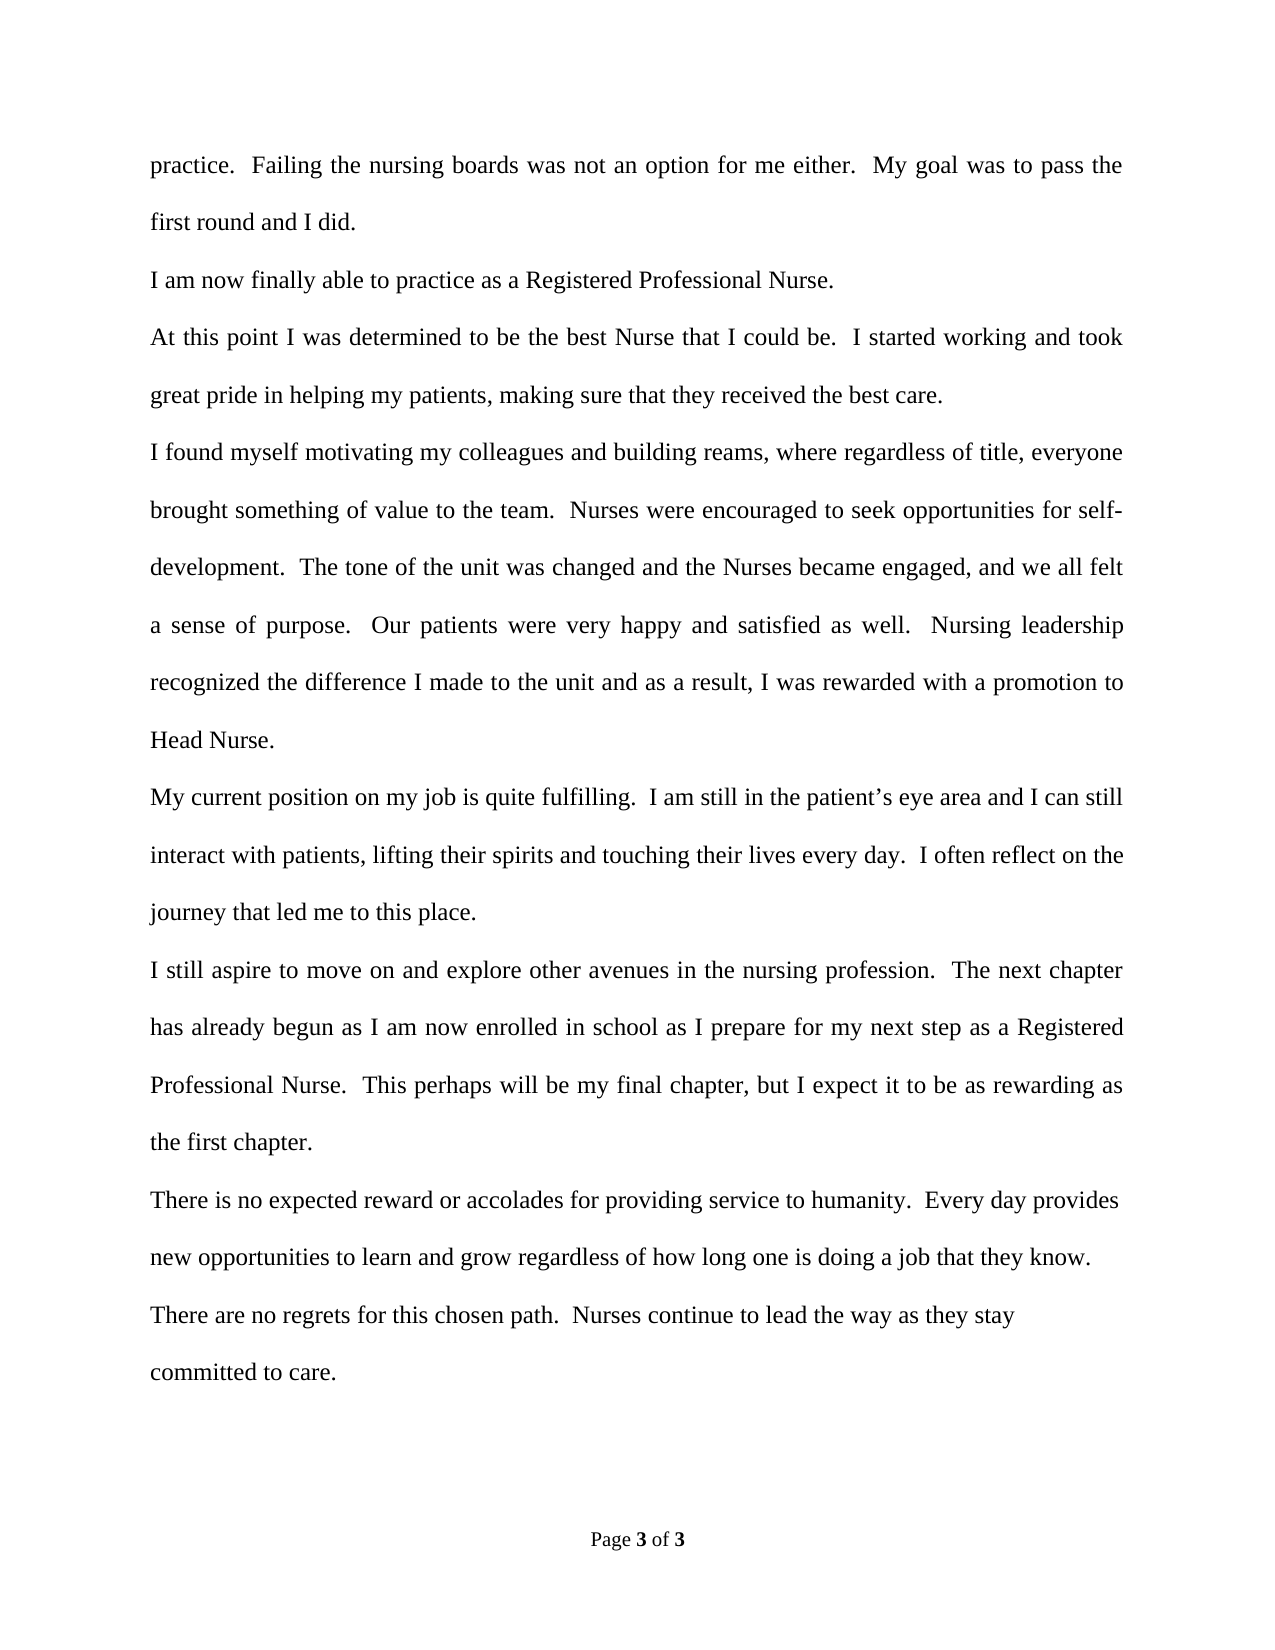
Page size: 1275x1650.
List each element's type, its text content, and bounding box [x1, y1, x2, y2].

text I found myself motivating my colleagues and building reams, where regardless of title, everyone brought something of value to the team. Nurses were encouraged to seek opportunities for self-development. The tone of the unit was changed and the Nurses became engaged, and we all felt a sense of purpose. Our patients were very happy and satisfied as well. Nursing leadership recognized the difference I made to the unit and as a result, I was rewarded with a promotion to Head Nurse. [150, 437, 1125, 754]
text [150, 150, 1125, 236]
text My current position on my job is quite fulfilling. I am still in the patient’s eye area and I can still interact with patients, lifting their spirits and touching their lives every day. I often reflect on the journey that led me to this place. [150, 782, 1125, 926]
text At this point I was determined to be the best Nurse that I could be. I started working and took great pride in helping my patients, making sure that they received the best care. [150, 322, 1125, 409]
text I still aspire to move on and explore other avenues in the nursing profession. The next chapter has already begun as I am now enrolled in school as I prepare for my next step as a Registered Professional Nurse. This perhaps will be my final chapter, but I expect it to be as rewarding as the first chapter. [150, 955, 1125, 1156]
text I am now finally able to practice as a Registered Professional Nurse. [150, 265, 1125, 294]
text There is no expected reward or accolades for providing service to humanity. Every day provides new opportunities to learn and grow regardless of how long one is doing a job that they know. There are no regrets for this chosen path. Nurses continue to lead the way as they stay committed to care. [150, 1185, 1125, 1386]
